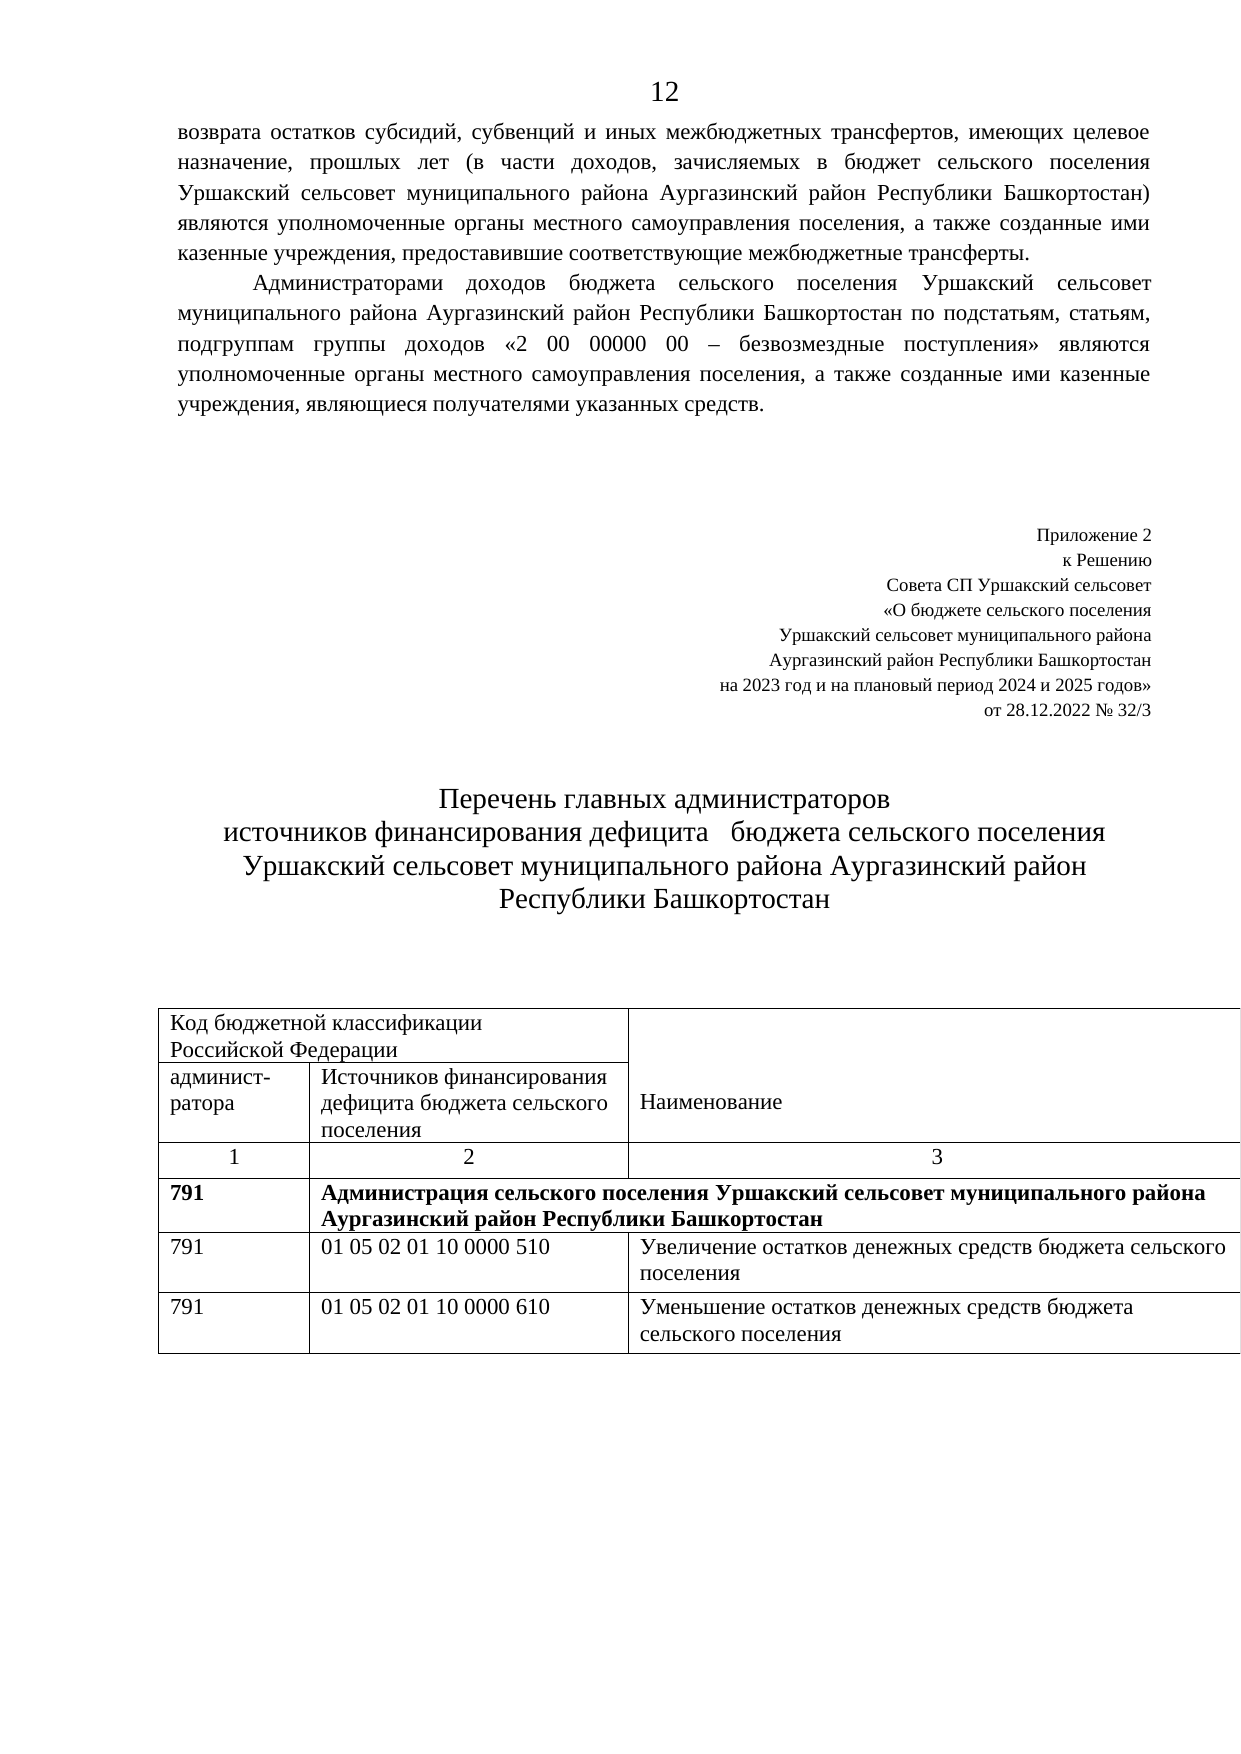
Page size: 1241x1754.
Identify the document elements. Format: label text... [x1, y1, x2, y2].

table_cell 01 05 02 01 10 0000 610 [310, 1293, 628, 1353]
table_cell Уменьшение остатков денежных средств бюджета сельского поселения [629, 1293, 1240, 1353]
text Приложение 2 [177, 521, 1152, 546]
text источников финансирования дефицита бюджета сельского поселения Уршакский сельсовет муниципального района Аургазинский район Республики Башкортостан [177, 814, 1152, 915]
table_cell Источников финансирования дефицита бюджета сельского поселения [310, 1063, 628, 1142]
table_cell 2 [310, 1143, 628, 1178]
text от 28.12.2022 № 32/3 [177, 696, 1152, 721]
text Перечень главных администраторов [177, 781, 1152, 814]
table_cell 791 [159, 1293, 309, 1353]
table_header Код бюджетной классификации Российской Федерации [159, 1009, 628, 1062]
table_cell 791 [159, 1233, 309, 1292]
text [177, 118, 1152, 265]
text Аургазинский район Республики Башкортостан [177, 646, 1152, 671]
text Уршакский сельсовет муниципального района [177, 621, 1152, 646]
text к Решению [177, 546, 1152, 571]
table_cell админист- ратора [159, 1063, 309, 1142]
table_cell 01 05 02 01 10 0000 510 [310, 1233, 628, 1292]
text «О бюджете сельского поселения [177, 596, 1152, 621]
table_cell 1 [159, 1143, 309, 1178]
table_cell Увеличение остатков денежных средств бюджета сельского поселения [629, 1233, 1240, 1292]
table_header Наименование [629, 1009, 1240, 1142]
table_cell Администрация сельского поселения Уршакский сельсовет муниципального района Аургазинский район Республики Башкортостан [310, 1179, 1240, 1232]
text Администраторами доходов бюджета сельского поселения Уршакский сельсовет муниципального района Аургазинский район Республики Башкортостан по подстатьям, статьям, подгруппам группы доходов «2 00 00000 00 – безвозмездные поступления» являются уполномоченные органы местного самоуправления поселения, а также созданные ими казенные учреждения, являющиеся получателями указанных средств. [177, 269, 1152, 416]
table_cell 3 [629, 1143, 1240, 1178]
text Совета СП Уршакский сельсовет [177, 571, 1152, 596]
table_cell 791 [159, 1179, 309, 1232]
text на 2023 год и на плановый период 2024 и 2025 годов» [177, 671, 1152, 696]
